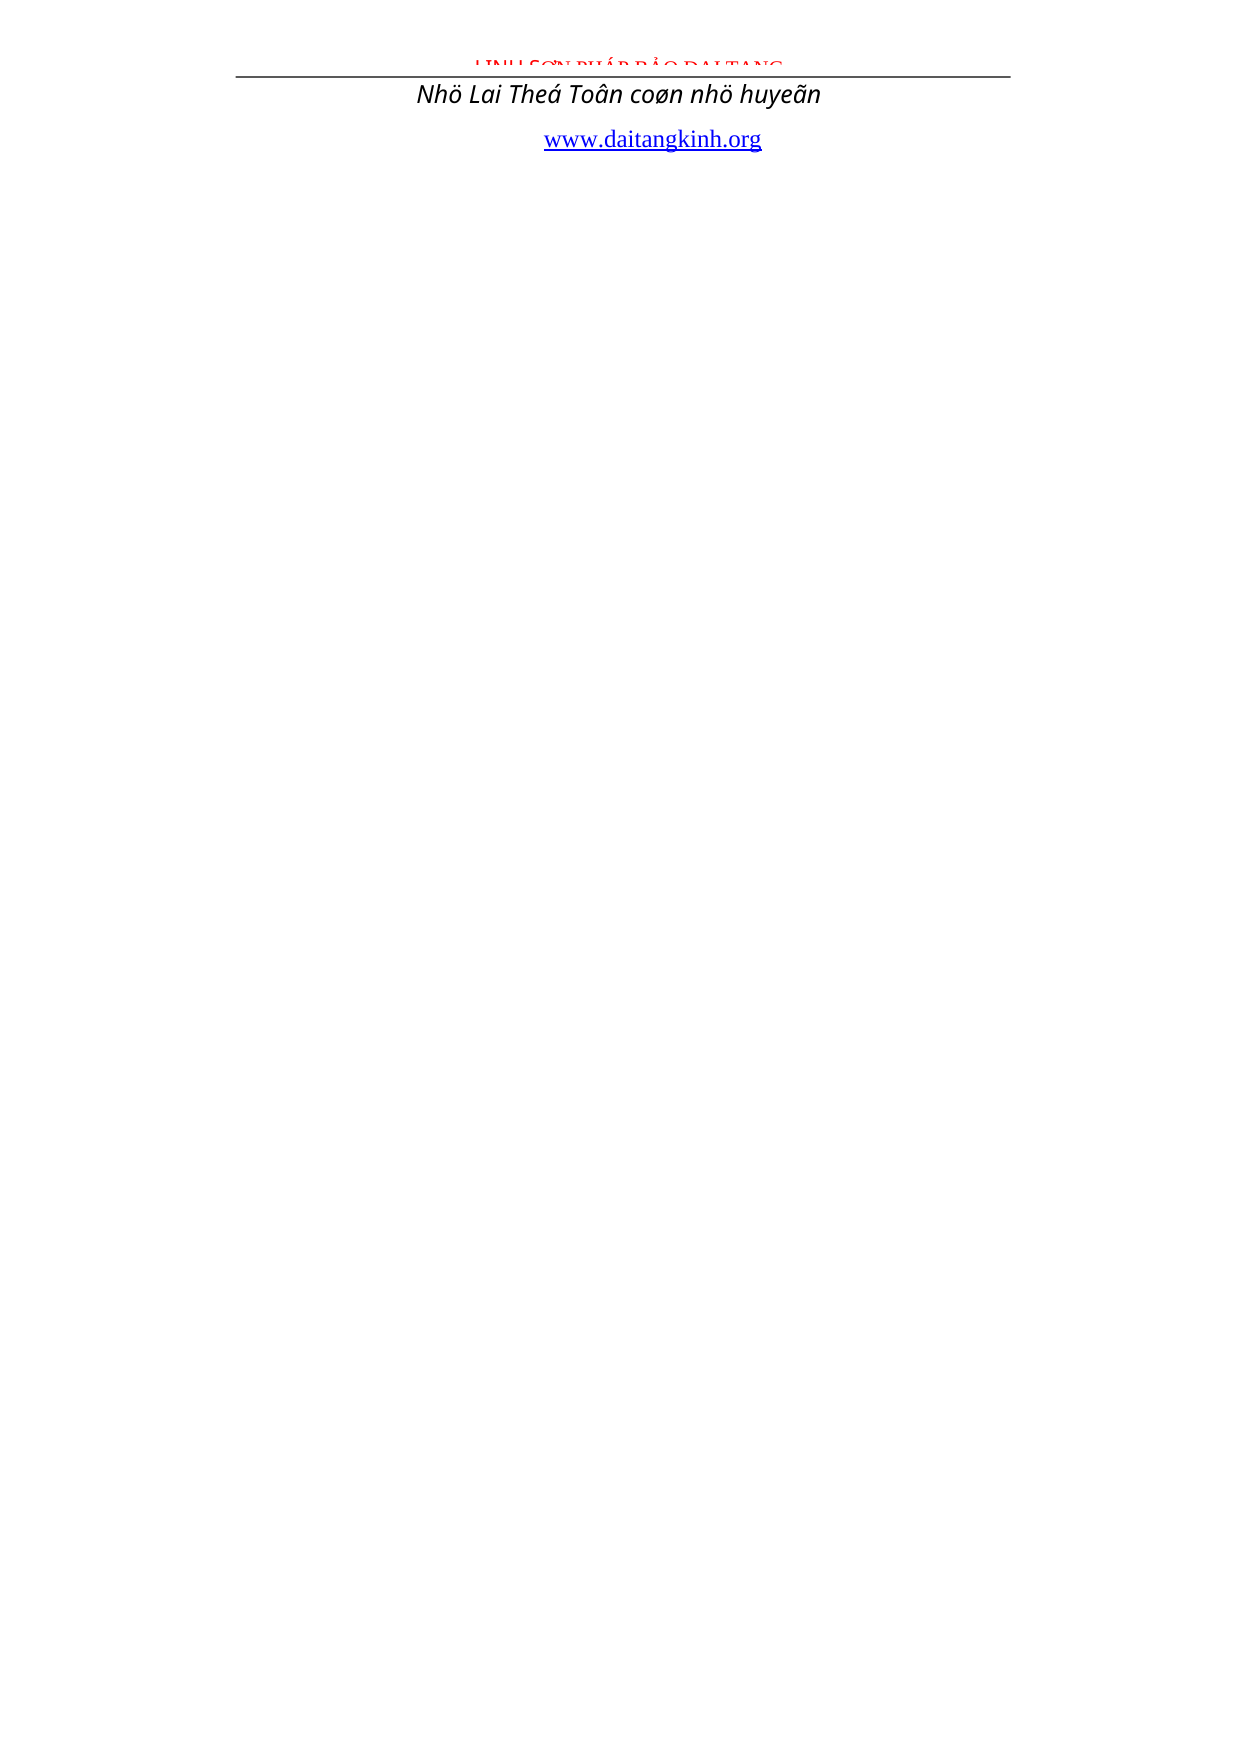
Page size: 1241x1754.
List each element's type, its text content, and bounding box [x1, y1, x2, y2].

text www.daitangkinh.org [266, 124, 1039, 153]
text Nhö Lai Theá Toân coøn nhö huyeãn [416, 77, 1065, 111]
